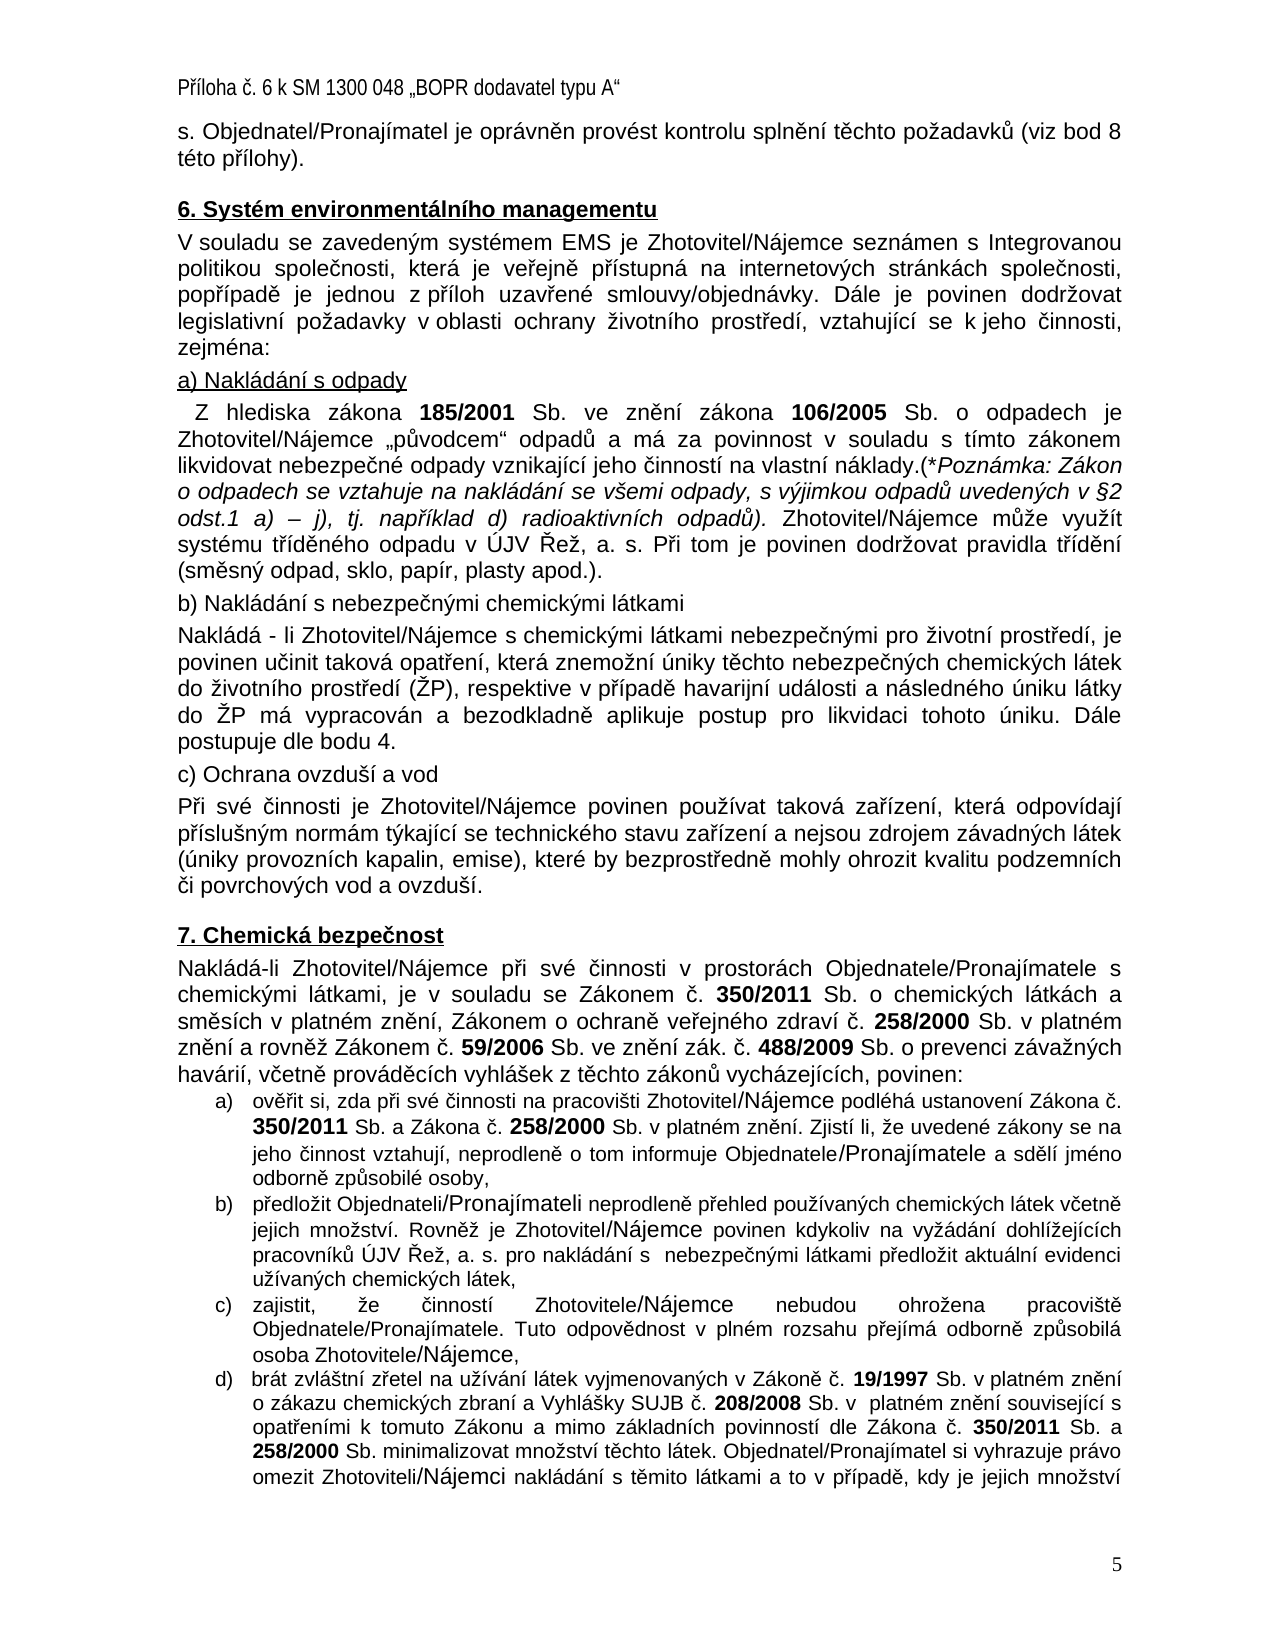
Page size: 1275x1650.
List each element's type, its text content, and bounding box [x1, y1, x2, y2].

text Nakládá-li Zhotovitel/Nájemce při své činnosti v prostorách Objednatele/Pronajímatele s chemickými látkami, je v souladu se Zákonem č. 350/2011 Sb. o chemických látkách a směsích v platném znění, Zákonem o ochraně veřejného zdraví č. 258/2000 Sb. v platném znění a rovněž Zákonem č. 59/2006 Sb. ve znění zák. č. 488/2009 Sb. o prevenci závažných havárií, včetně prováděcích vyhlášek z těchto zákonů vycházejících, povinen: [177, 955, 1122, 1087]
text Z hlediska zákona 185/2001 Sb. ve znění zákona 106/2005 Sb. o odpadech je Zhotovitel/Nájemce „původcem“ odpadů a má za povinnost v souladu s tímto zákonem likvidovat nebezpečné odpady vznikající jeho činností na vlastní náklady.(*Poznámka: Zákon o odpadech se vztahuje na nakládání se všemi odpady, s výjimkou odpadů uvedených v §2 odst.1 a) – j), tj. například d) radioaktivních odpadů). Zhotovitel/Nájemce může využít systému tříděného odpadu v ÚJV Řež, a. s. Při tom je povinen dodržovat pravidla třídění (směsný odpad, sklo, papír, plasty apod.). [177, 399, 1122, 584]
text a) Nakládání s odpady [177, 367, 1122, 393]
text Při své činnosti je Zhotovitel/Nájemce povinen používat taková zařízení, která odpovídají příslušným normám týkající se technického stavu zařízení a nejsou zdrojem závadných látek (úniky provozních kapalin, emise), které by bezprostředně mohly ohrozit kvalitu podzemních či povrchových vod a ovzduší. [177, 793, 1122, 898]
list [215, 1367, 1122, 1489]
list ověřit si, zda při své činnosti na pracovišti Zhotovitel/Nájemce podléhá ustanovení Zákona č. 350/2011 Sb. a Zákona č. 258/2000 Sb. v platném znění. Zjistí li, že uvedené zákony se na jeho činnost vztahují, neprodleně o tom informuje Objednatele/Pronajímatele a sdělí jméno odborně způsobilé osoby, [215, 1087, 1122, 1190]
list předložit Objednateli/Pronajímateli neprodleně přehled používaných chemických látek včetně jejich množství. Rovněž je Zhotovitel/Nájemce povinen kdykoliv na vyžádání dohlížejících pracovníků ÚJV Řež, a. s. pro nakládání s nebezpečnými látkami předložit aktuální evidenci užívaných chemických látek, [215, 1190, 1122, 1291]
text Nakládá - li Zhotovitel/Nájemce s chemickými látkami nebezpečnými pro životní prostředí, je povinen učinit taková opatření, která znemožní úniky těchto nebezpečných chemických látek do životního prostředí (ŽP), respektive v případě havarijní události a následného úniku látky do ŽP má vypracován a bezodkladně aplikuje postup pro likvidaci tohoto úniku. Dále postupuje dle bodu 4. [177, 622, 1122, 754]
text c) Ochrana ovzduší a vod [177, 761, 1122, 787]
list zajistit, že činností Zhotovitele/Nájemce nebudou ohrožena pracoviště Objednatele/Pronajímatele. Tuto odpovědnost v plném rozsahu přejímá odborně způsobilá osoba Zhotovitele/Nájemce, [215, 1291, 1122, 1367]
text V souladu se zavedeným systémem EMS je Zhotovitel/Nájemce seznámen s Integrovanou politikou společnosti, která je veřejně přístupná na internetových stránkách společnosti, popřípadě je jednou z příloh uzavřené smlouvy/objednávky. Dále je povinen dodržovat legislativní požadavky v oblasti ochrany životního prostředí, vztahující se k jeho činnosti, zejména: [177, 228, 1122, 360]
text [177, 118, 1122, 171]
text b) Nakládání s nebezpečnými chemickými látkami [177, 590, 1122, 616]
text 6. Systém environmentálního managementu [177, 196, 1122, 222]
text 7. Chemická bezpečnost [177, 922, 1122, 949]
